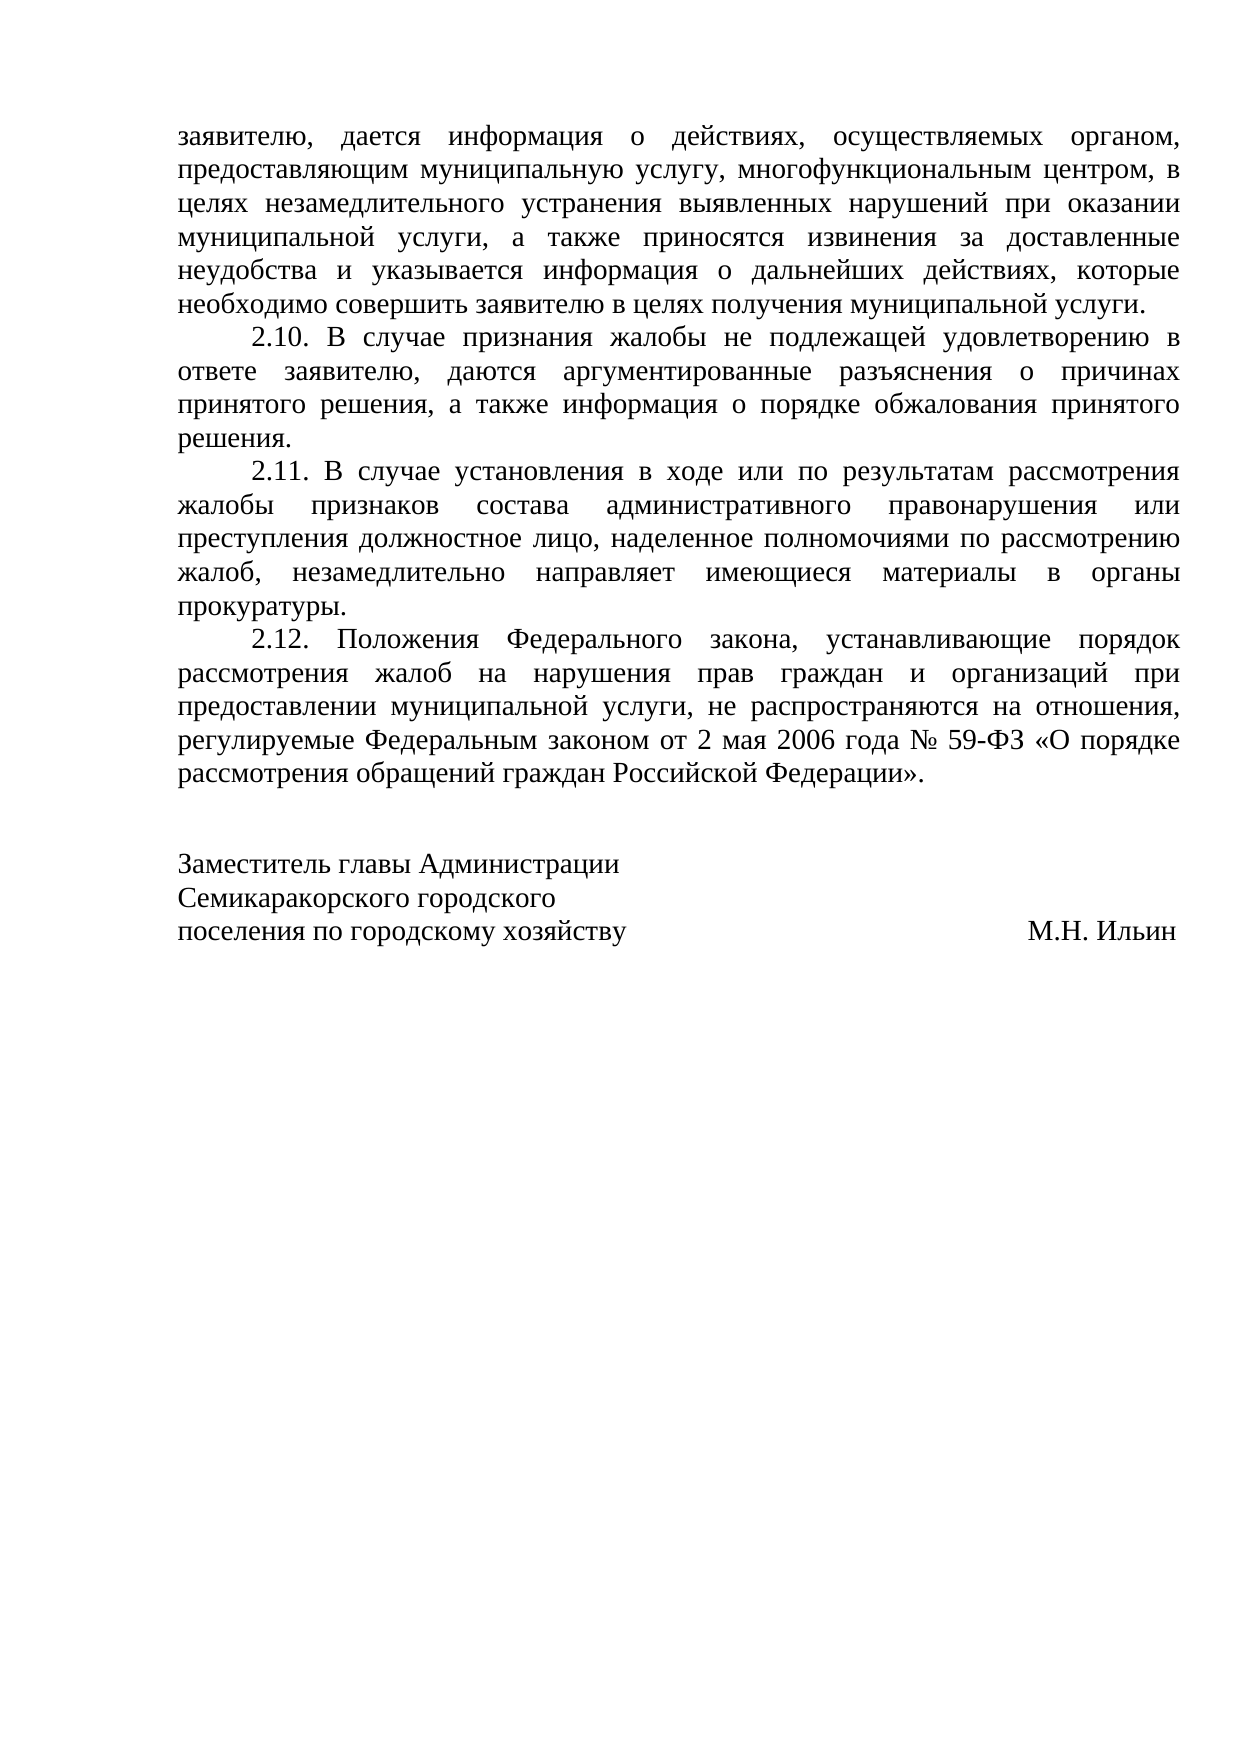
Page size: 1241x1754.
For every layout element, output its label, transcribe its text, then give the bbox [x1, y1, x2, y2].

text 2.10. В случае признания жалобы не подлежащей удовлетворению в ответе заявителю, даются аргументированные разъяснения о причинах принятого решения, а также информация о порядке обжалования принятого решения. [177, 319, 1181, 453]
text 2.12. Положения Федерального закона, устанавливающие порядок рассмотрения жалоб на нарушения прав граждан и организаций при предоставлении муниципальной услуги, не распространяются на отношения, регулируемые Федеральным законом от 2 мая 2006 года № 59-ФЗ «О порядке рассмотрения обращений граждан Российской Федерации». [177, 621, 1181, 789]
text поселения по городскому хозяйству М.Н. Ильин [177, 913, 1181, 947]
text Заместитель главы Администрации [177, 846, 1181, 880]
text Семикаракорского городского [177, 880, 1181, 913]
text 2.11. В случае установления в ходе или по результатам рассмотрения жалобы признаков состава административного правонарушения или преступления должностное лицо, наделенное полномочиями по рассмотрению жалоб, незамедлительно направляет имеющиеся материалы в органы прокуратуры. [177, 453, 1181, 621]
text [177, 118, 1181, 319]
